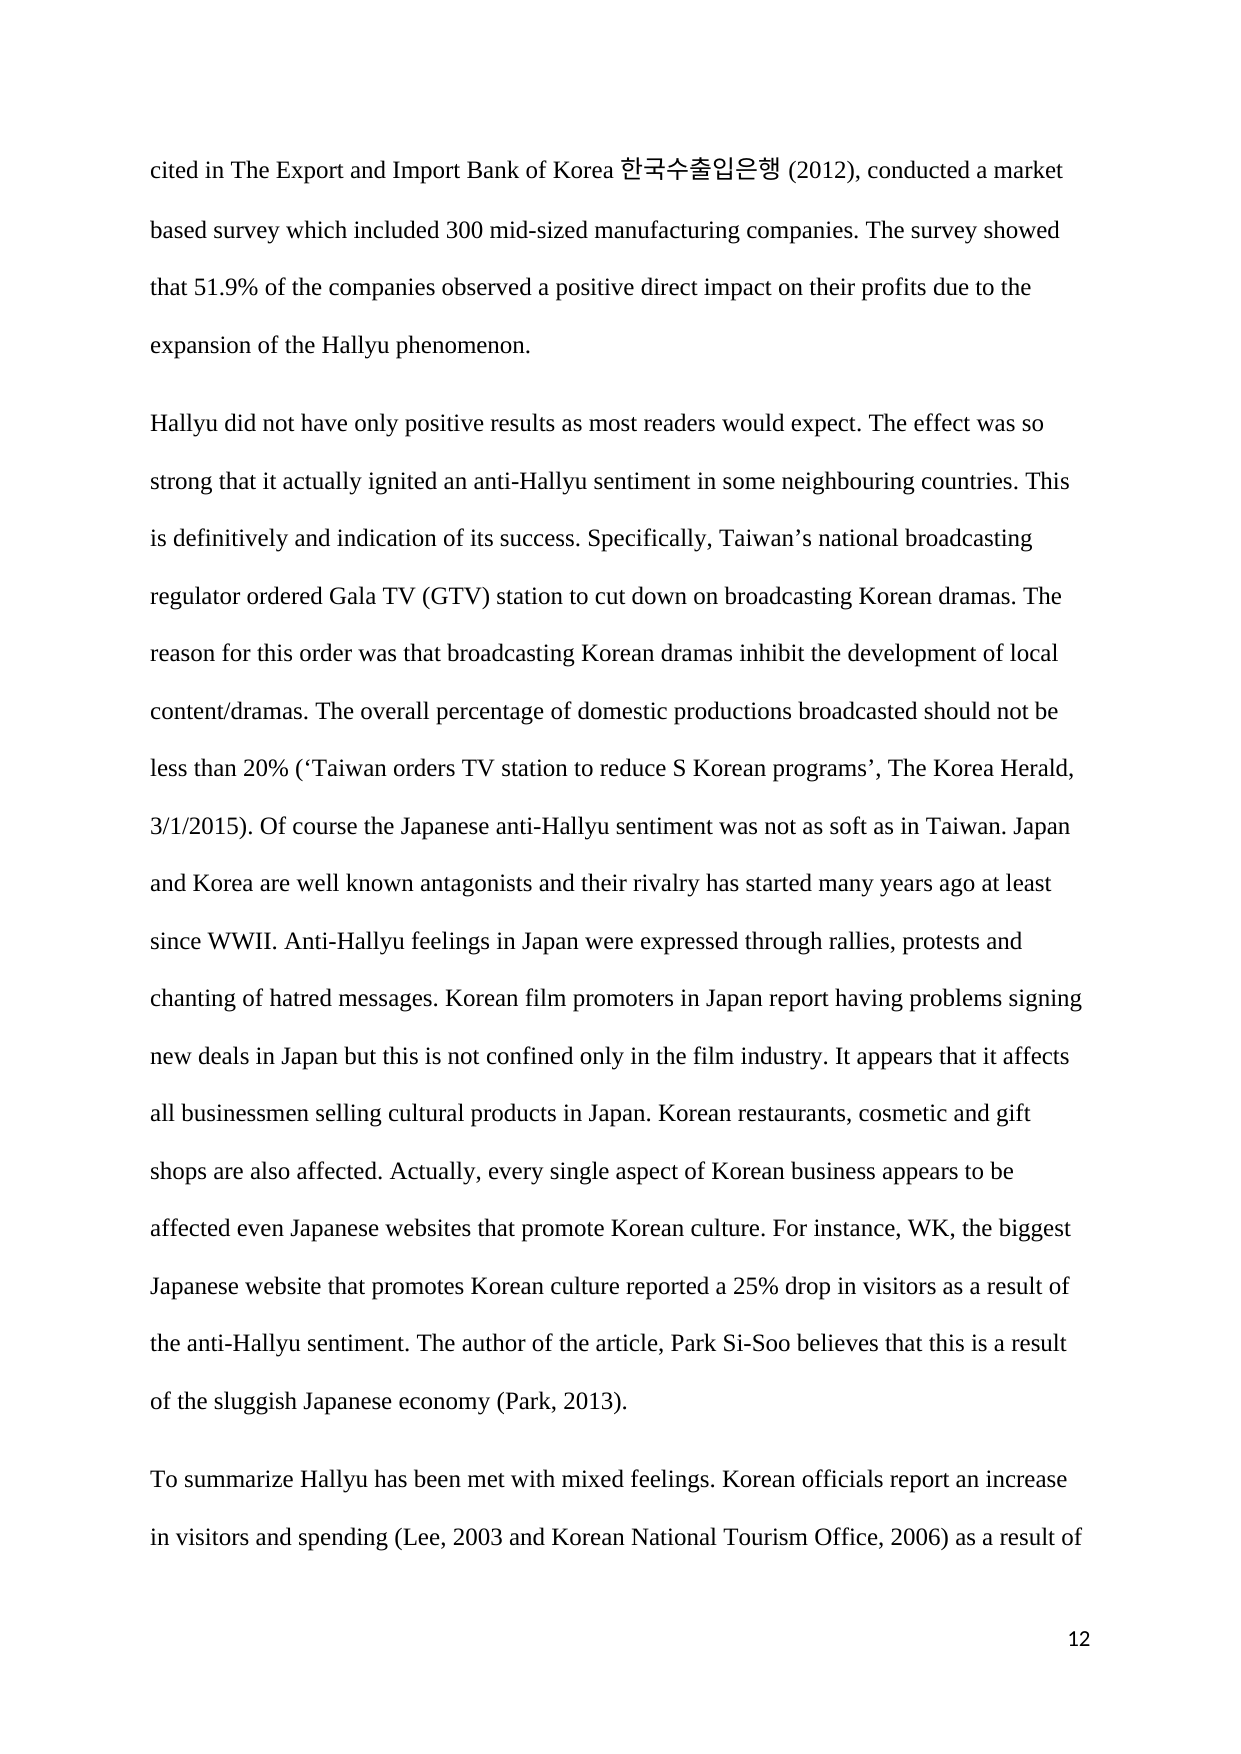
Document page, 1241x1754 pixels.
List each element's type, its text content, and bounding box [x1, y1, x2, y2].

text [150, 1464, 1090, 1550]
text Hallyu did not have only positive results as most readers would expect. The effect was so strong that it actually ignited an anti-Hallyu sentiment in some neighbouring countries. This is definitively and indication of its success. Specifically, Taiwan’s national broadcasting regulator ordered Gala TV (GTV) station to cut down on broadcasting Korean dramas. The reason for this order was that broadcasting Korean dramas inhibit the development of local content/dramas. The overall percentage of domestic productions broadcasted should not be less than 20% (‘Taiwan orders TV station to reduce S Korean programs’, The Korea Herald, 3/1/2015). Of course the Japanese anti-Hallyu sentiment was not as soft as in Taiwan. Japan and Korea are well known antagonists and their rivalry has started many years ago at least since WWII. Anti-Hallyu feelings in Japan were expressed through rallies, protests and chanting of hatred messages. Korean film promoters in Japan report having problems signing new deals in Japan but this is not confined only in the film industry. It appears that it affects all businessmen selling cultural products in Japan. Korean restaurants, cosmetic and gift shops are also affected. Actually, every single aspect of Korean business appears to be affected even Japanese websites that promote Korean culture. For instance, WK, the biggest Japanese website that promotes Korean culture reported a 25% drop in visitors as a result of the anti-Hallyu sentiment. The author of the article, Park Si-Soo believes that this is a result of the sluggish Japanese economy (Park, 2013). [150, 408, 1090, 1414]
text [150, 150, 1090, 359]
